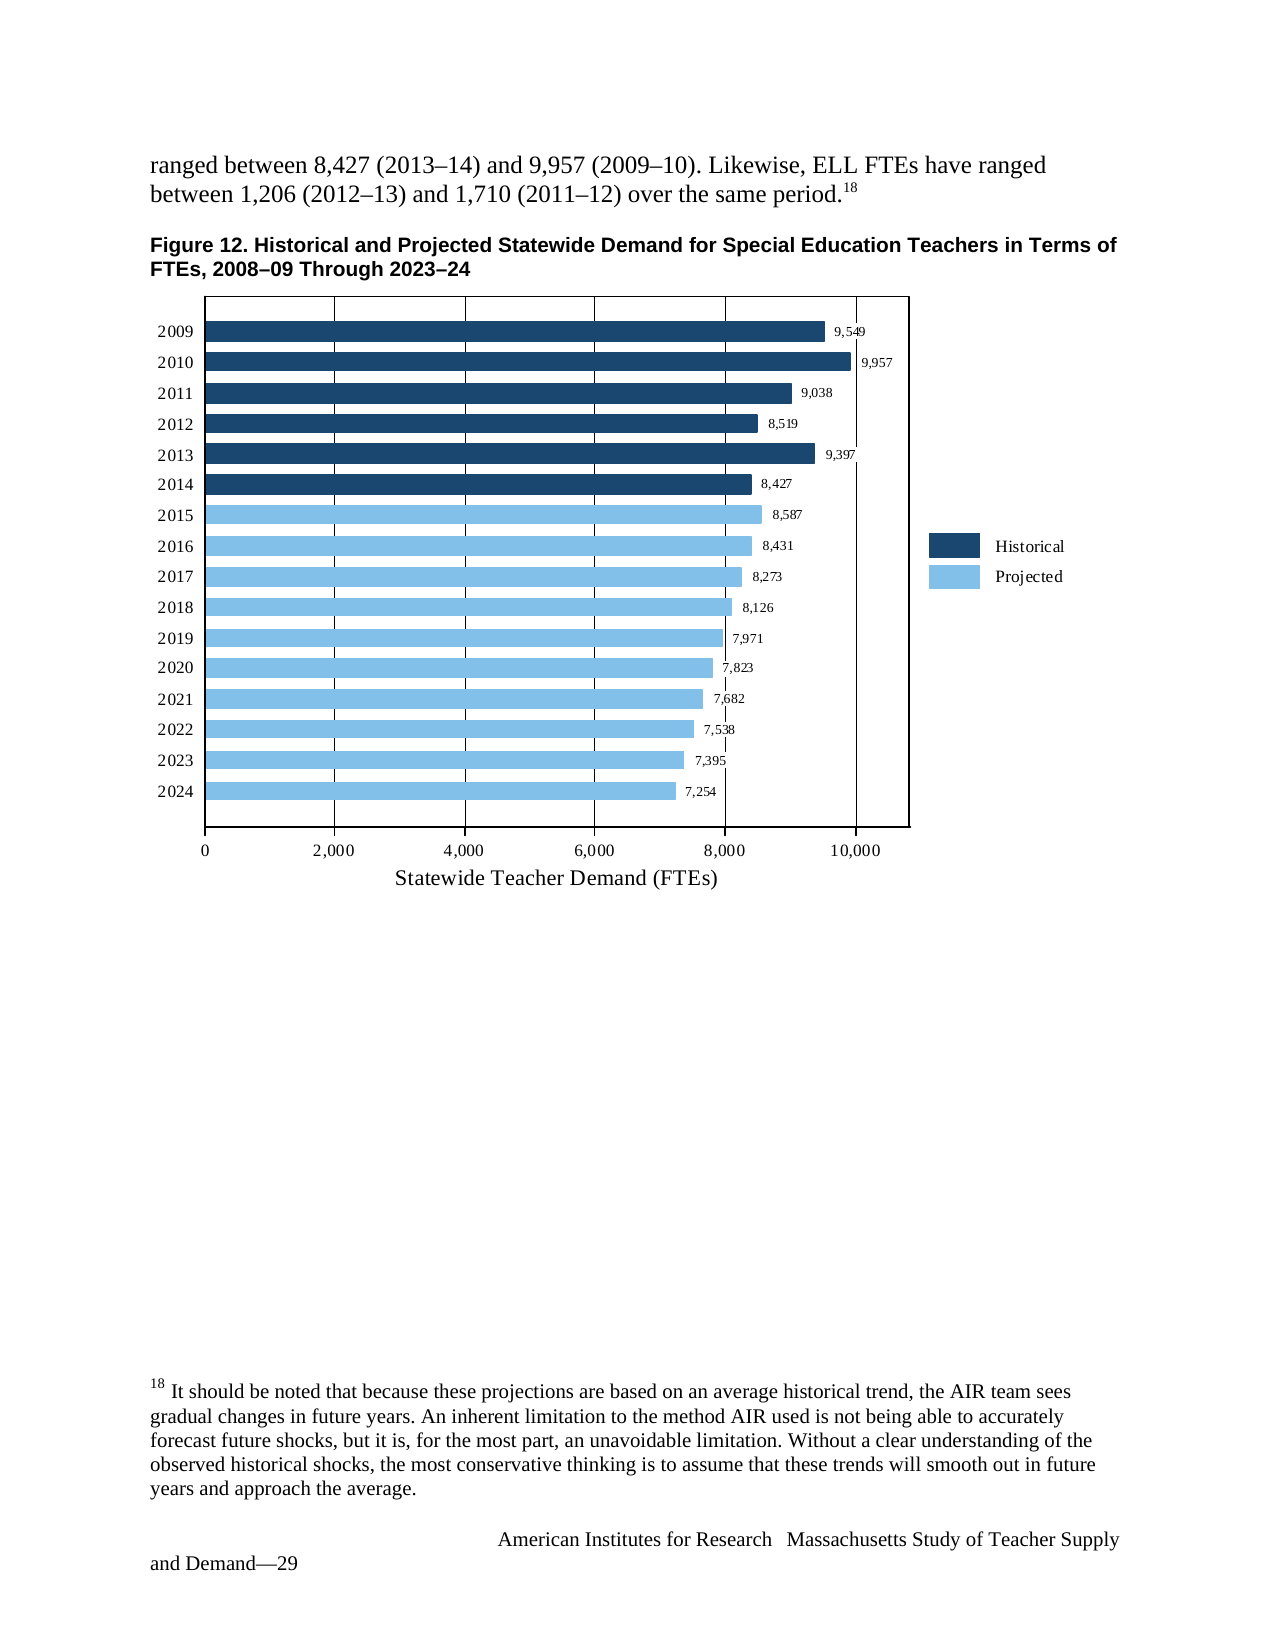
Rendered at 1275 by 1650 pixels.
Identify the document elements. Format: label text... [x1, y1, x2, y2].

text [150, 150, 1125, 207]
title Figure 12. Historical and Projected Statewide Demand for Special Education Teachers in Terms of FTEs, 2008–09 Through 2023–24 [150, 232, 1125, 280]
